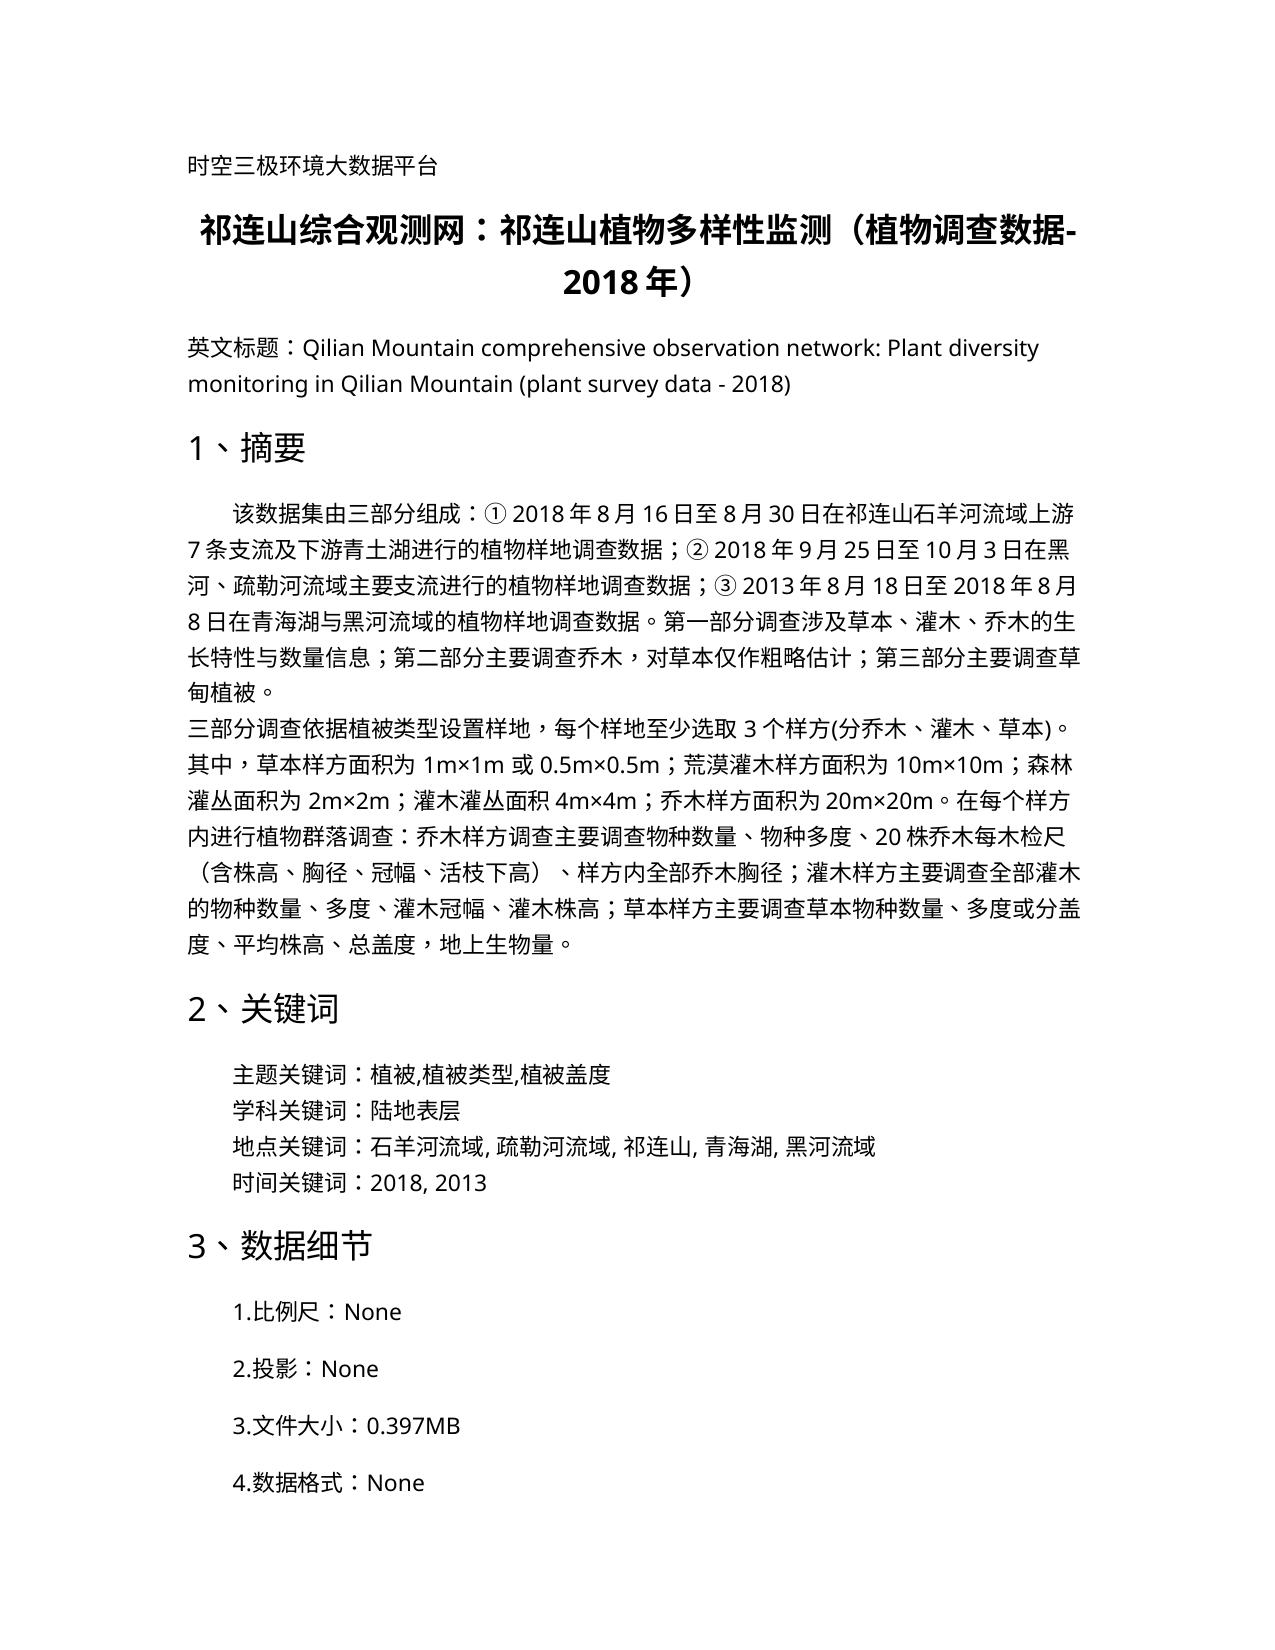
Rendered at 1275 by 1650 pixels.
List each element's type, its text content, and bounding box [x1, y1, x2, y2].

text 1.比例尺：None [232, 1296, 1087, 1328]
text 主题关键词：植被,植被类型,植被盖度 学科关键词：陆地表层 地点关键词：石羊河流域, 疏勒河流域, 祁连山, 青海湖, 黑河流域 时间关键词：2018, 2013 [232, 1059, 1087, 1198]
text 3.文件大小：0.397MB [232, 1410, 1087, 1441]
text 祁连山综合观测网：祁连山植物多样性监测（植物调查数据-2018年） [187, 207, 1087, 304]
text 2、关键词 [187, 986, 1087, 1031]
text 该数据集由三部分组成：①2018年8月16日至8月30日在祁连山石羊河流域上游7条支流及下游青土湖进行的植物样地调查数据；②2018年9月25日至10月3日在黑河、疏勒河流域主要支流进行的植物样地调查数据；③2013年8月18日至2018年8月8日在青海湖与黑河流域的植物样地调查数据。第一部分调查涉及草本、灌木、乔木的生长特性与数量信息；第二部分主要调查乔木，对草本仅作粗略估计；第三部分主要调查草甸植被。 三部分调查依据植被类型设置样地，每个样地至少选取 3 个样方(分乔木、灌木、草本)。其中，草本样方面积为 1m×1m 或 0.5m×0.5m；荒漠灌木样方面积为 10m×10m；森林灌丛面积为 2m×2m；灌木灌丛面积4m×4m；乔木样方面积为20m×20m。在每个样方内进行植物群落调查：乔木样方调查主要调查物种数量、物种多度、20株乔木每木检尺（含株高、胸径、冠幅、活枝下高）、样方内全部乔木胸径；灌木样方主要调查全部灌木的物种数量、多度、灌木冠幅、灌木株高；草本样方主要调查草本物种数量、多度或分盖度、平均株高、总盖度，地上生物量。 [187, 498, 1087, 960]
text 3、数据细节 [187, 1223, 1087, 1269]
text 英文标题：Qilian Mountain comprehensive observation network: Plant diversity monitoring in Qilian Mountain (plant survey data - 2018) [187, 332, 1087, 399]
text 1、摘要 [187, 425, 1087, 470]
text 时空三极环境大数据平台 [187, 150, 1087, 181]
text 2.投影：None [232, 1353, 1087, 1384]
text 4.数据格式：None [232, 1467, 1087, 1498]
